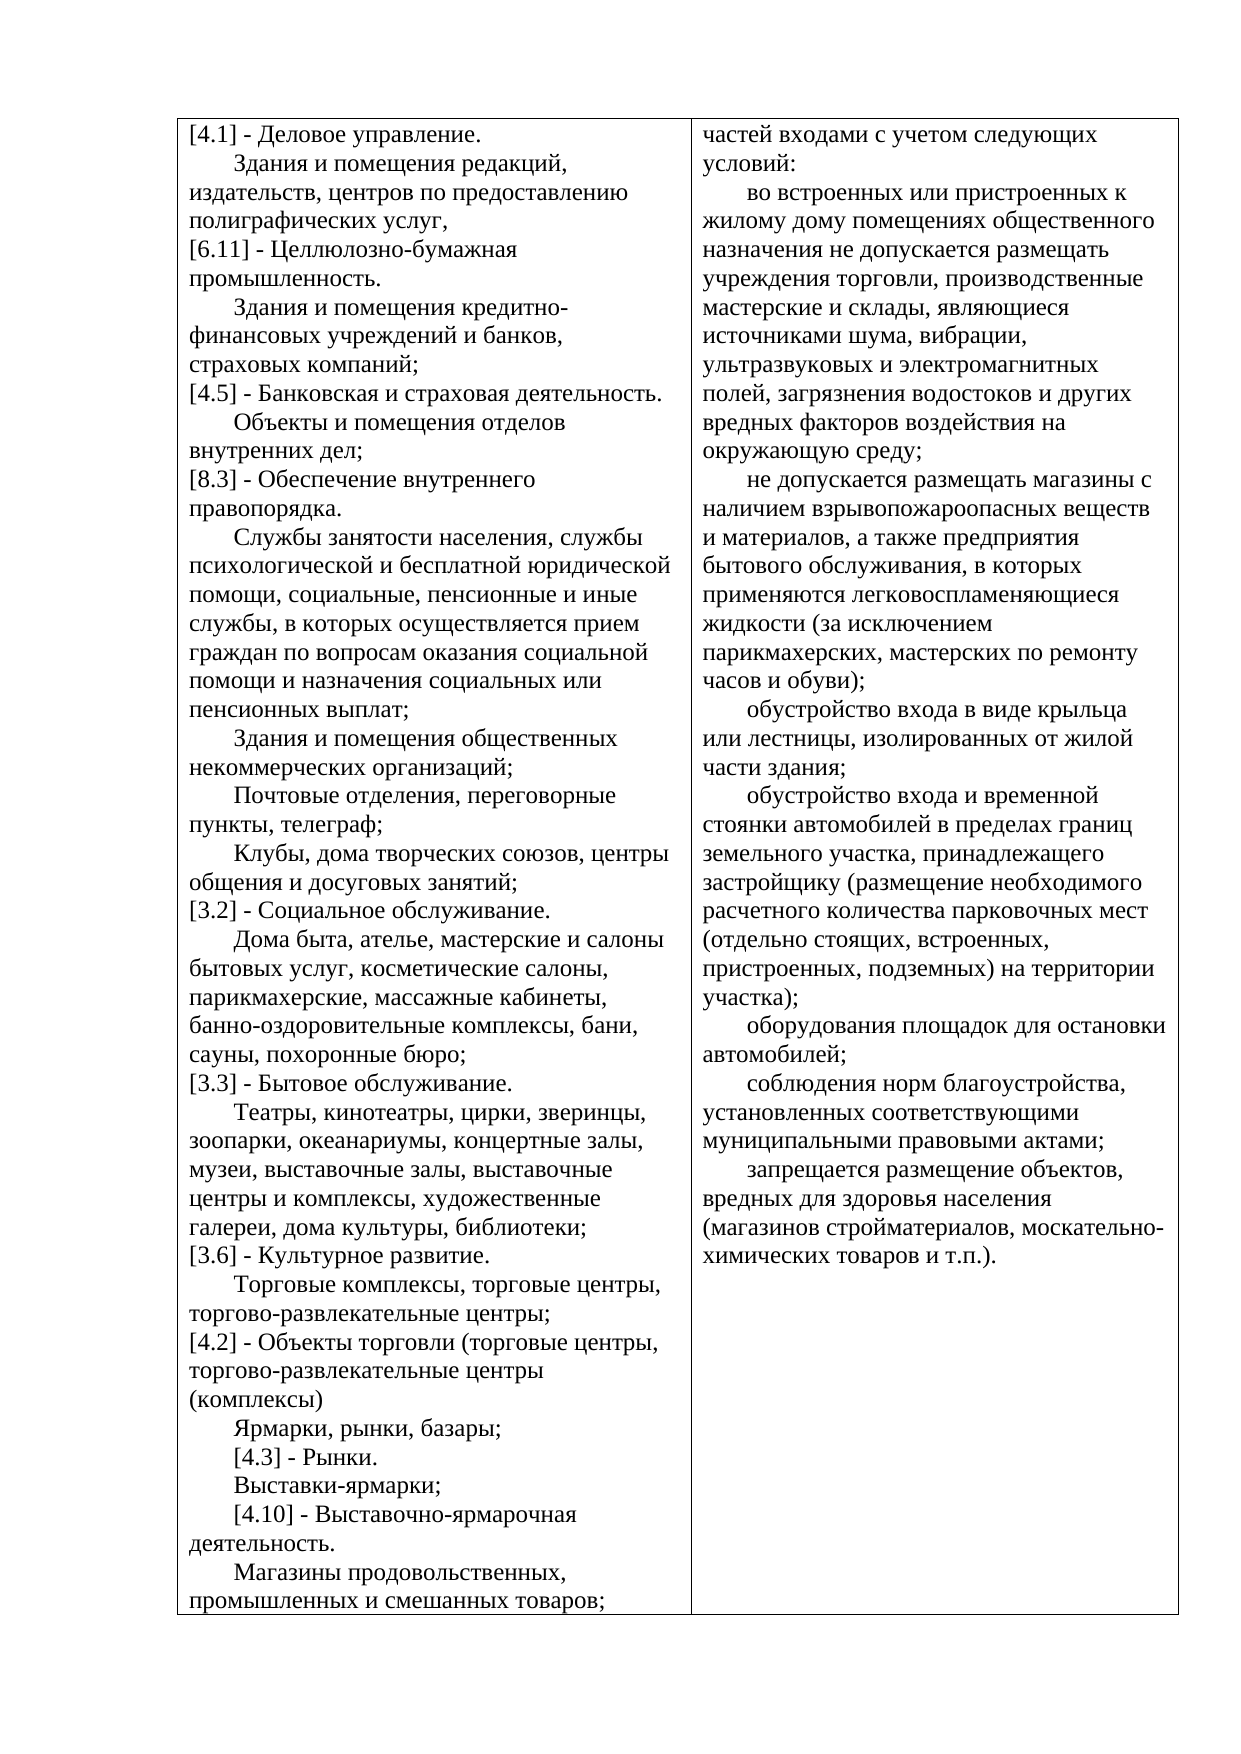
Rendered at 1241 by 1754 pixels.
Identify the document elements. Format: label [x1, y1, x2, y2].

table_cell [692, 119, 1178, 1614]
table_cell [178, 119, 691, 1614]
